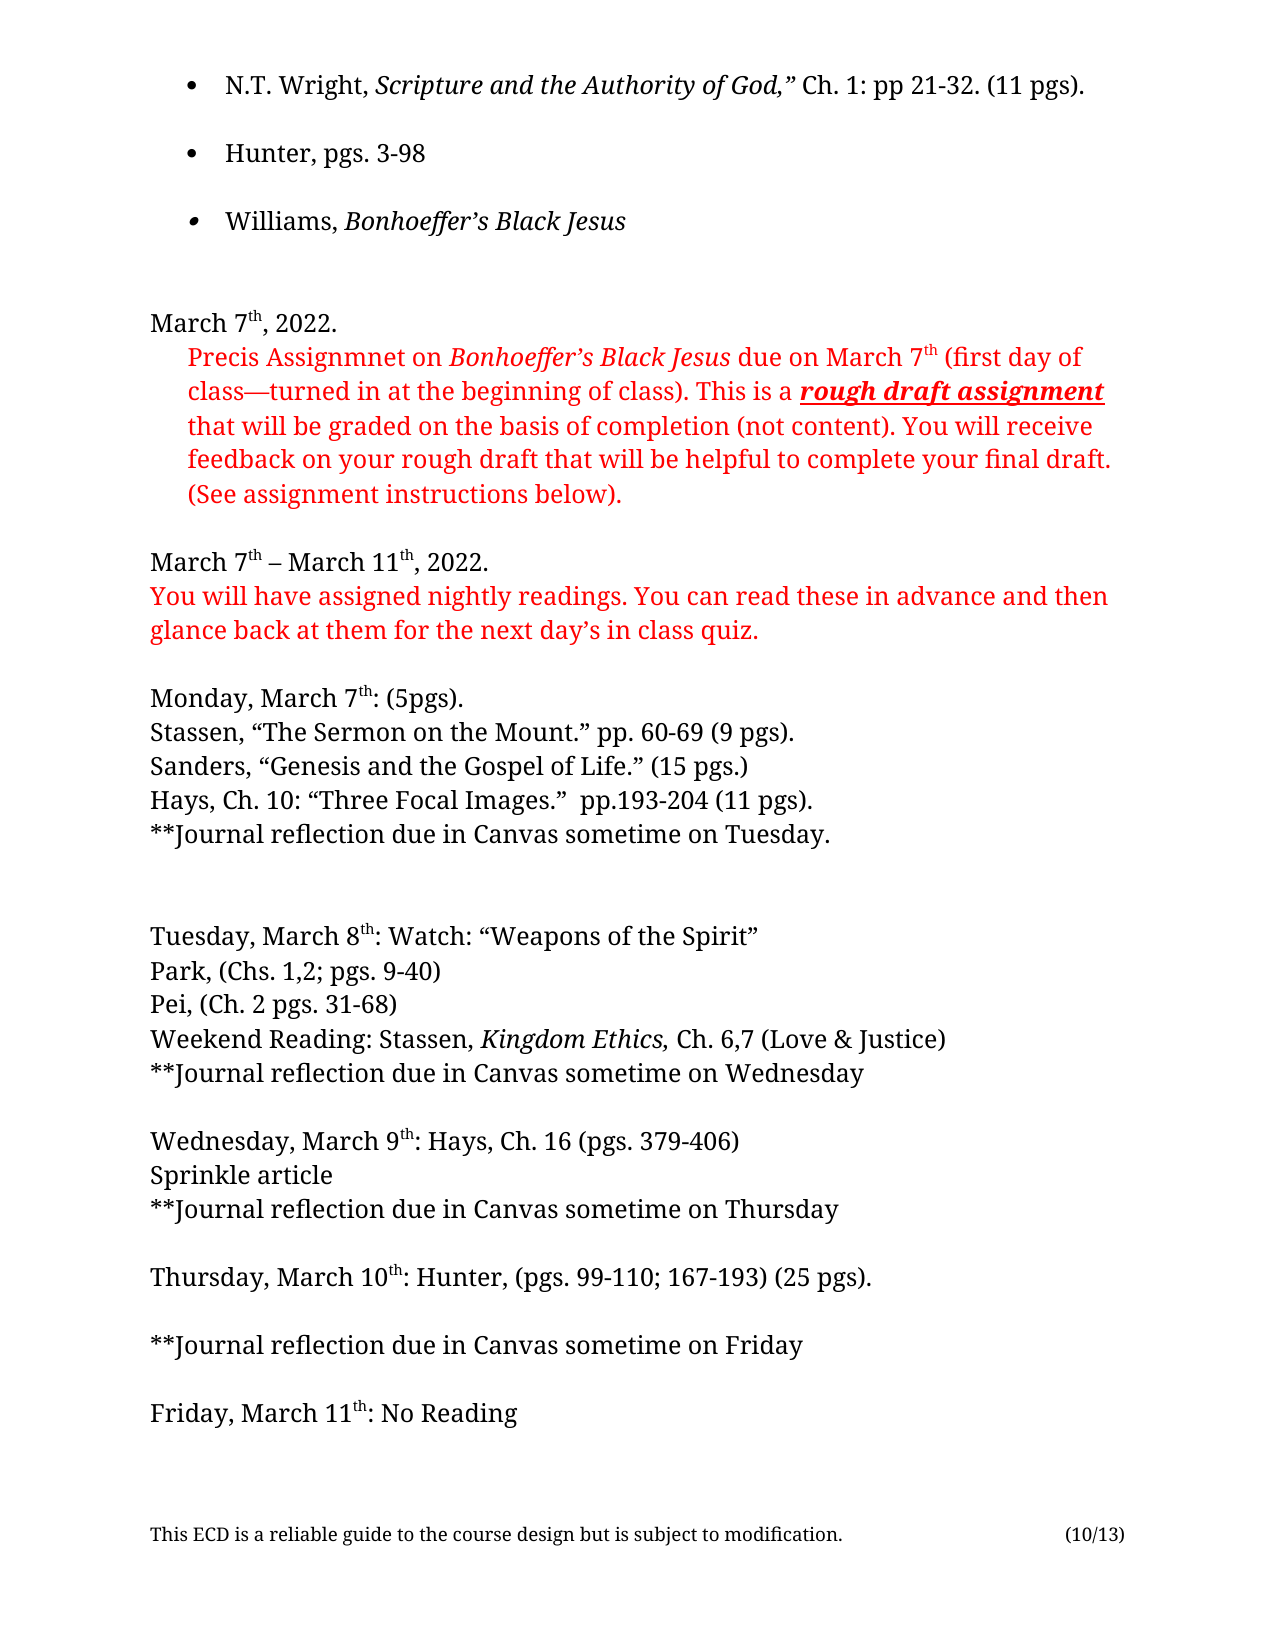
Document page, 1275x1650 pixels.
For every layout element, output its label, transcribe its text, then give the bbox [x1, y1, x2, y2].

text Monday, March 7th: (5pgs). [150, 681, 1125, 715]
text Friday, March 11th: No Reading [150, 1396, 1125, 1430]
text **Journal reflection due in Canvas sometime on Friday [150, 1328, 1125, 1362]
text Pei, (Ch. 2 pgs. 31-68) [150, 987, 1125, 1021]
text You will have assigned nightly readings. You can read these in advance and then glance back at them for the next day’s in class quiz. [150, 578, 1125, 647]
text **Journal reflection due in Canvas sometime on Thursday [150, 1192, 1125, 1226]
text Thursday, March 10th: Hunter, (pgs. 99-110; 167-193) (25 pgs). [150, 1260, 1125, 1294]
text Stassen, “The Sermon on the Mount.” pp. 60-69 (9 pgs). [150, 715, 1125, 749]
text Park, (Chs. 1,2; pgs. 9-40) [150, 953, 1125, 987]
text Sanders, “Genesis and the Gospel of Life.” (15 pgs.) [150, 749, 1125, 783]
list N.T. Wright, Scripture and the Authority of God,” Ch. 1: pp 21-32. (11 pgs). [187, 67, 1125, 102]
text Hays, Ch. 10: “Three Focal Images.” pp.193-204 (11 pgs). [150, 783, 1125, 817]
text March 7th, 2022. [150, 306, 1125, 340]
text Sprinkle article [150, 1157, 1125, 1192]
list Williams, Bonhoeffer’s Black Jesus [187, 204, 1125, 238]
text Weekend Reading: Stassen, Kingdom Ethics, Ch. 6,7 (Love & Justice) [150, 1021, 1125, 1055]
text **Journal reflection due in Canvas sometime on Wednesday [150, 1055, 1125, 1089]
text Tuesday, March 8th: Watch: “Weapons of the Spirit” [150, 919, 1125, 953]
text **Journal reflection due in Canvas sometime on Tuesday. [150, 817, 1125, 851]
text March 7th – March 11th, 2022. [150, 544, 1125, 578]
list Hunter, pgs. 3-98 [187, 136, 1125, 170]
text Wednesday, March 9th: Hays, Ch. 16 (pgs. 379-406) [150, 1123, 1125, 1157]
text Precis Assignmnet on Bonhoeffer’s Black Jesus due on March 7th (first day of class—turned in at the beginning of class). This is a rough draft assignment that will be graded on the basis of completion (not content). You will receive feedback on your rough draft that will be helpful to complete your final draft. (See assignment instructions below). [187, 340, 1125, 510]
